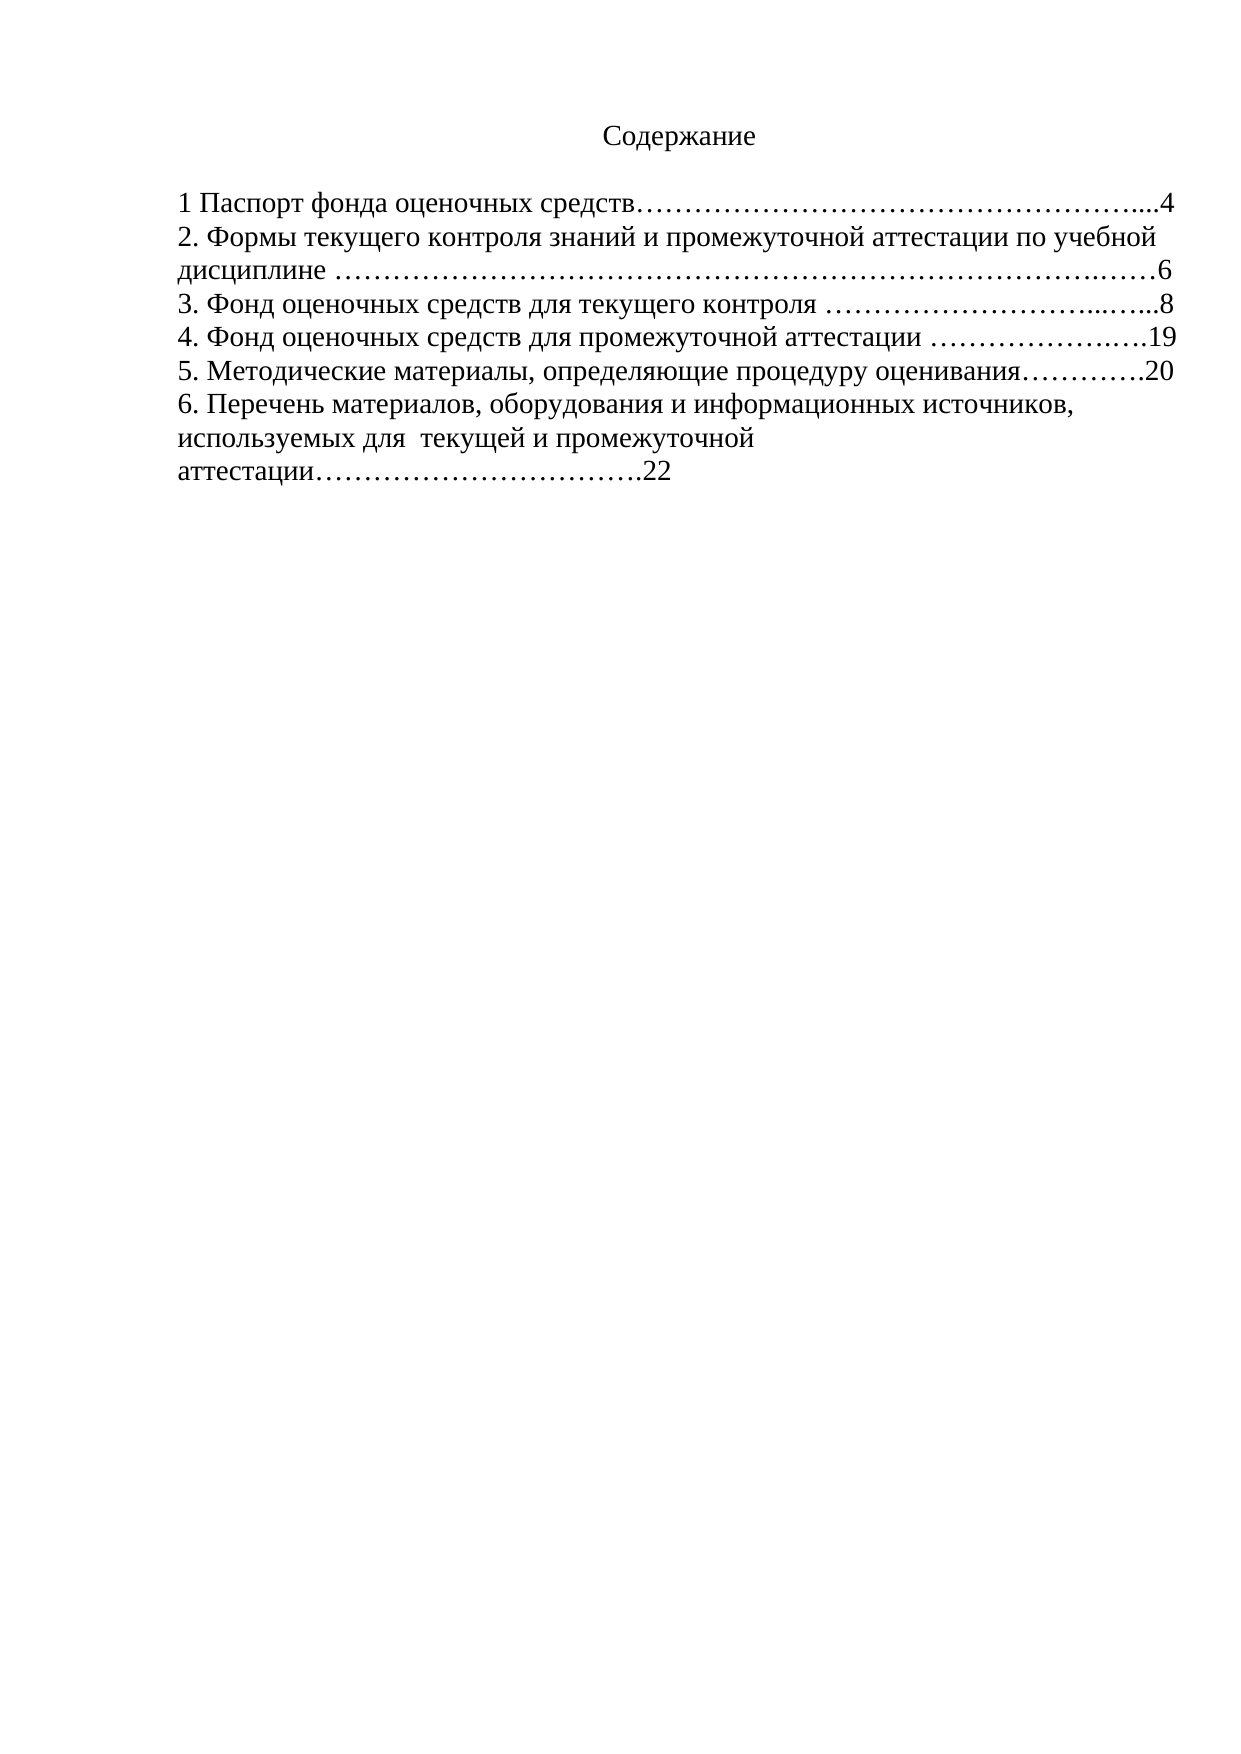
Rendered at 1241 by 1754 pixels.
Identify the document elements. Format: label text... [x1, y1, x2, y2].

text 3. Фонд оценочных средств для текущего контроля ………………………...…...8 [177, 286, 1181, 319]
text 2. Формы текущего контроля знаний и промежуточной аттестации по учебной дисциплине …………………………………………………………………….……6 [177, 219, 1181, 286]
text 4. Фонд оценочных средств для промежуточной аттестации ……………….….19 [177, 319, 1181, 353]
text Содержание [177, 118, 1181, 152]
text 1 Паспорт фонда оценочных средств……………………………………………....4 [177, 185, 1181, 219]
text 5. Методические материалы, определяющие процедуру оценивания………….20 [177, 353, 1181, 386]
text 6. Перечень материалов, оборудования и информационных источников, используемых для текущей и промежуточной аттестации…………………………….22 [177, 386, 1181, 487]
